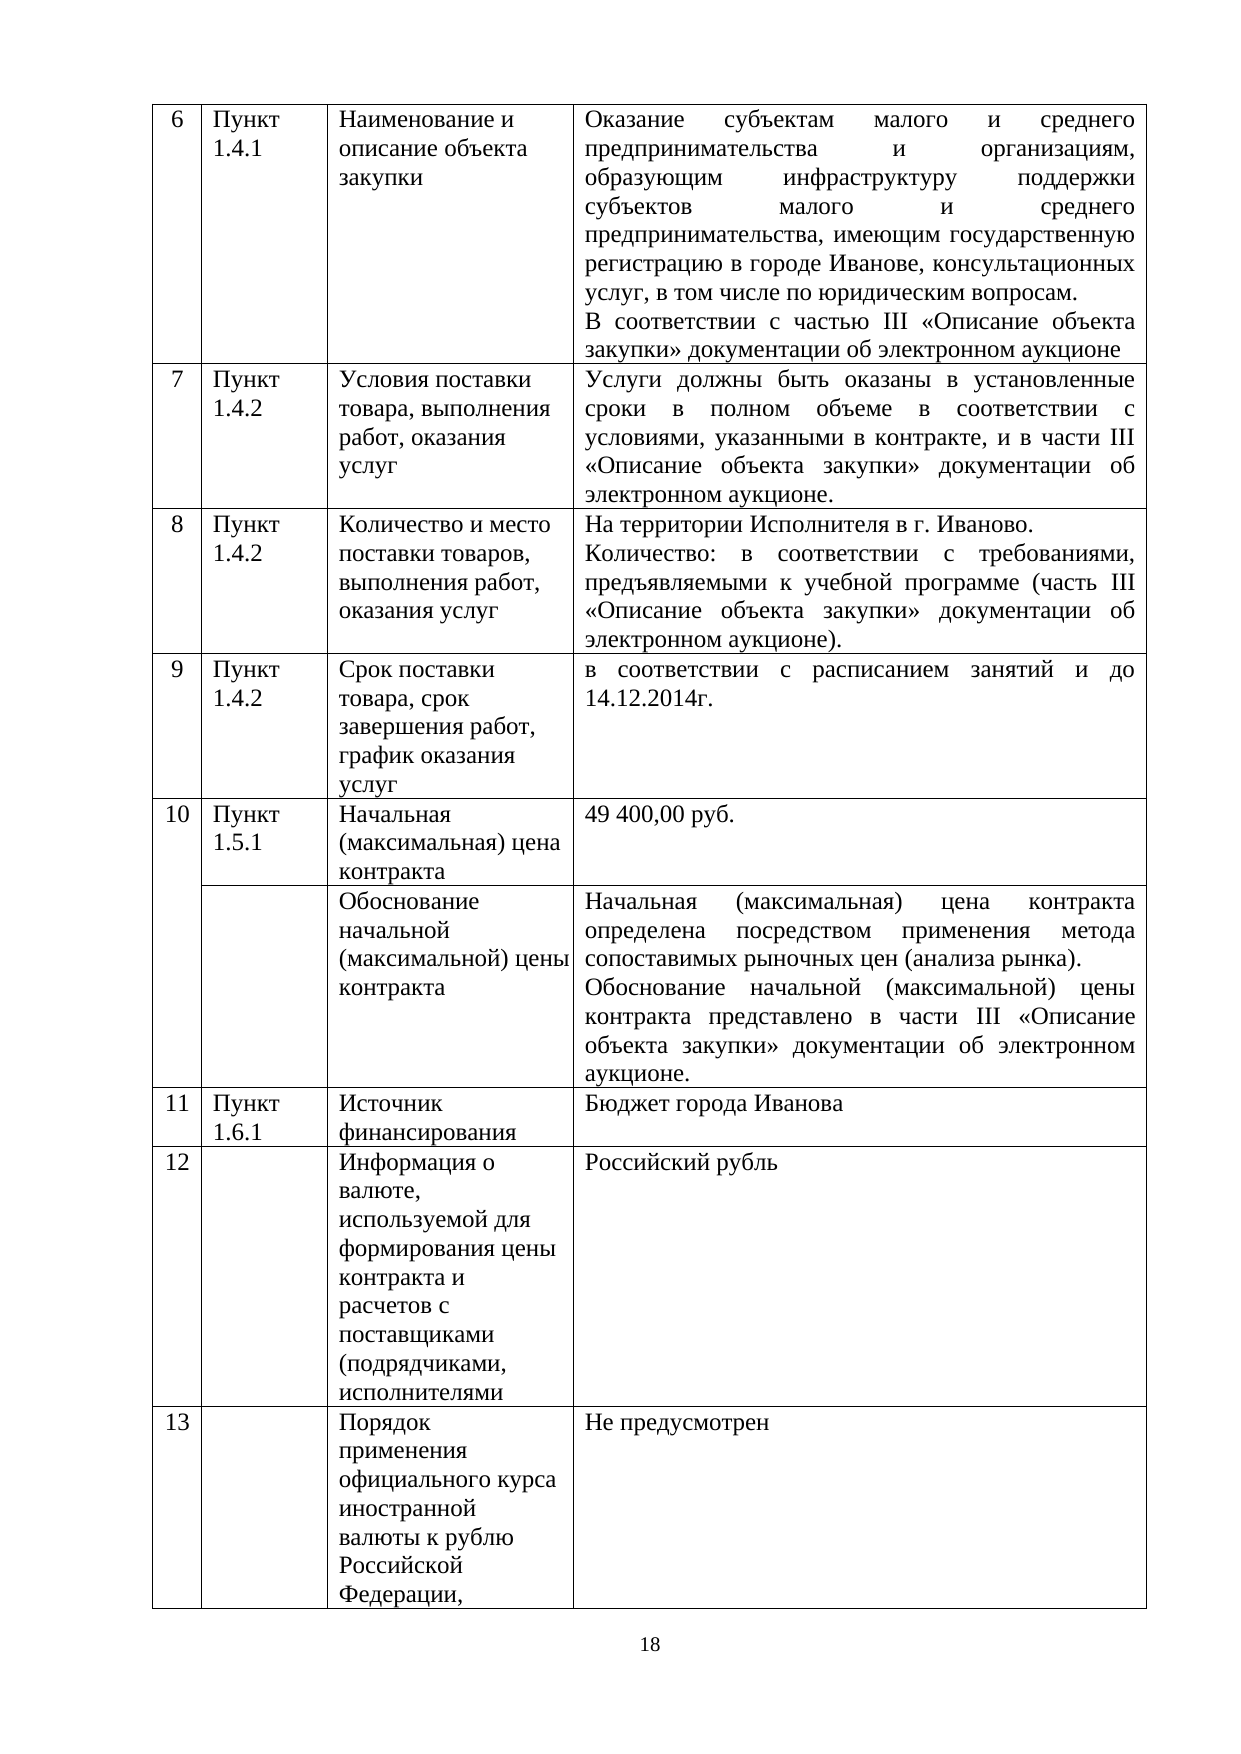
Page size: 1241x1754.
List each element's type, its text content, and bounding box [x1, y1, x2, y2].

table_cell 13 [153, 1407, 201, 1608]
table_cell Пункт 1.4.2 [202, 509, 327, 653]
table_cell [202, 886, 327, 1087]
table_cell 11 [153, 1088, 201, 1146]
table_cell [202, 1147, 327, 1406]
table_cell Не предусмотрен [574, 1407, 1146, 1608]
table_cell Количество и место поставки товаров, выполнения работ, оказания услуг [328, 509, 573, 653]
table_cell Срок поставки товара, срок завершения работ, график оказания услуг [328, 654, 573, 798]
table_cell 9 [153, 654, 201, 798]
table_cell Информация о валюте, используемой для формирования цены контракта и расчетов с поставщиками (подрядчиками, исполнителями [328, 1147, 573, 1406]
table_cell Оказание субъектам малого и среднего предпринимательства и организациям, образующим инфраструктуру поддержки субъектов малого и среднего предпринимательства, имеющим государственную регистрацию в городе Иванове, консультационных услуг, в том числе по юридическим вопросам. В соответствии с частью III «Описание объекта закупки» документации об электронном аукционе [574, 105, 1146, 363]
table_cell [328, 1407, 573, 1608]
table_cell Пункт 1.4.2 [202, 364, 327, 508]
table_cell российский рубль [574, 1147, 1146, 1406]
table_cell в соответствии с расписанием занятий и до 14.12.2014г. [574, 654, 1146, 798]
table_cell Пункт 1.4.1 [202, 105, 327, 363]
table_cell Начальная (максимальная) цена контракта определена посредством применения метода сопоставимых рыночных цен (анализа рынка). Обоснование начальной (максимальной) цены контракта представлено в части III «Описание объекта закупки» документации об электронном аукционе. [574, 886, 1146, 1087]
table_cell 7 [153, 364, 201, 508]
table_cell Бюджет города Иванова [574, 1088, 1146, 1146]
table_cell 8 [153, 509, 201, 653]
table_cell На территории Исполнителя в г. Иваново. Количество: в соответствии с требованиями, предъявляемыми к учебной программе (часть III «Описание объекта закупки» документации об электронном аукционе). [574, 509, 1146, 653]
table_cell Пункт 1.5.1 [202, 799, 327, 885]
table_cell 6 [153, 105, 201, 363]
table_cell Пункт 1.4.2 [202, 654, 327, 798]
table_cell Услуги должны быть оказаны в установленные сроки в полном объеме в соответствии с условиями, указанными в контракте, и в части ІІІ «Описание объекта закупки» документации об электронном аукционе. [574, 364, 1146, 508]
table_cell 12 [153, 1147, 201, 1406]
table_cell Начальная (максимальная) цена контракта [328, 799, 573, 885]
table_cell 10 [153, 799, 201, 1087]
table_cell Условия поставки товара, выполнения работ, оказания услуг [328, 364, 573, 508]
table_cell Пункт 1.6.1 [202, 1088, 327, 1146]
table_cell 49 400,00 руб. [574, 799, 1146, 885]
table_cell Наименование и описание объекта закупки [328, 105, 573, 363]
table_cell [202, 1407, 327, 1608]
table_cell Источник финансирования [328, 1088, 573, 1146]
table_cell Обоснование начальной (максимальной) цены контракта [328, 886, 573, 1087]
